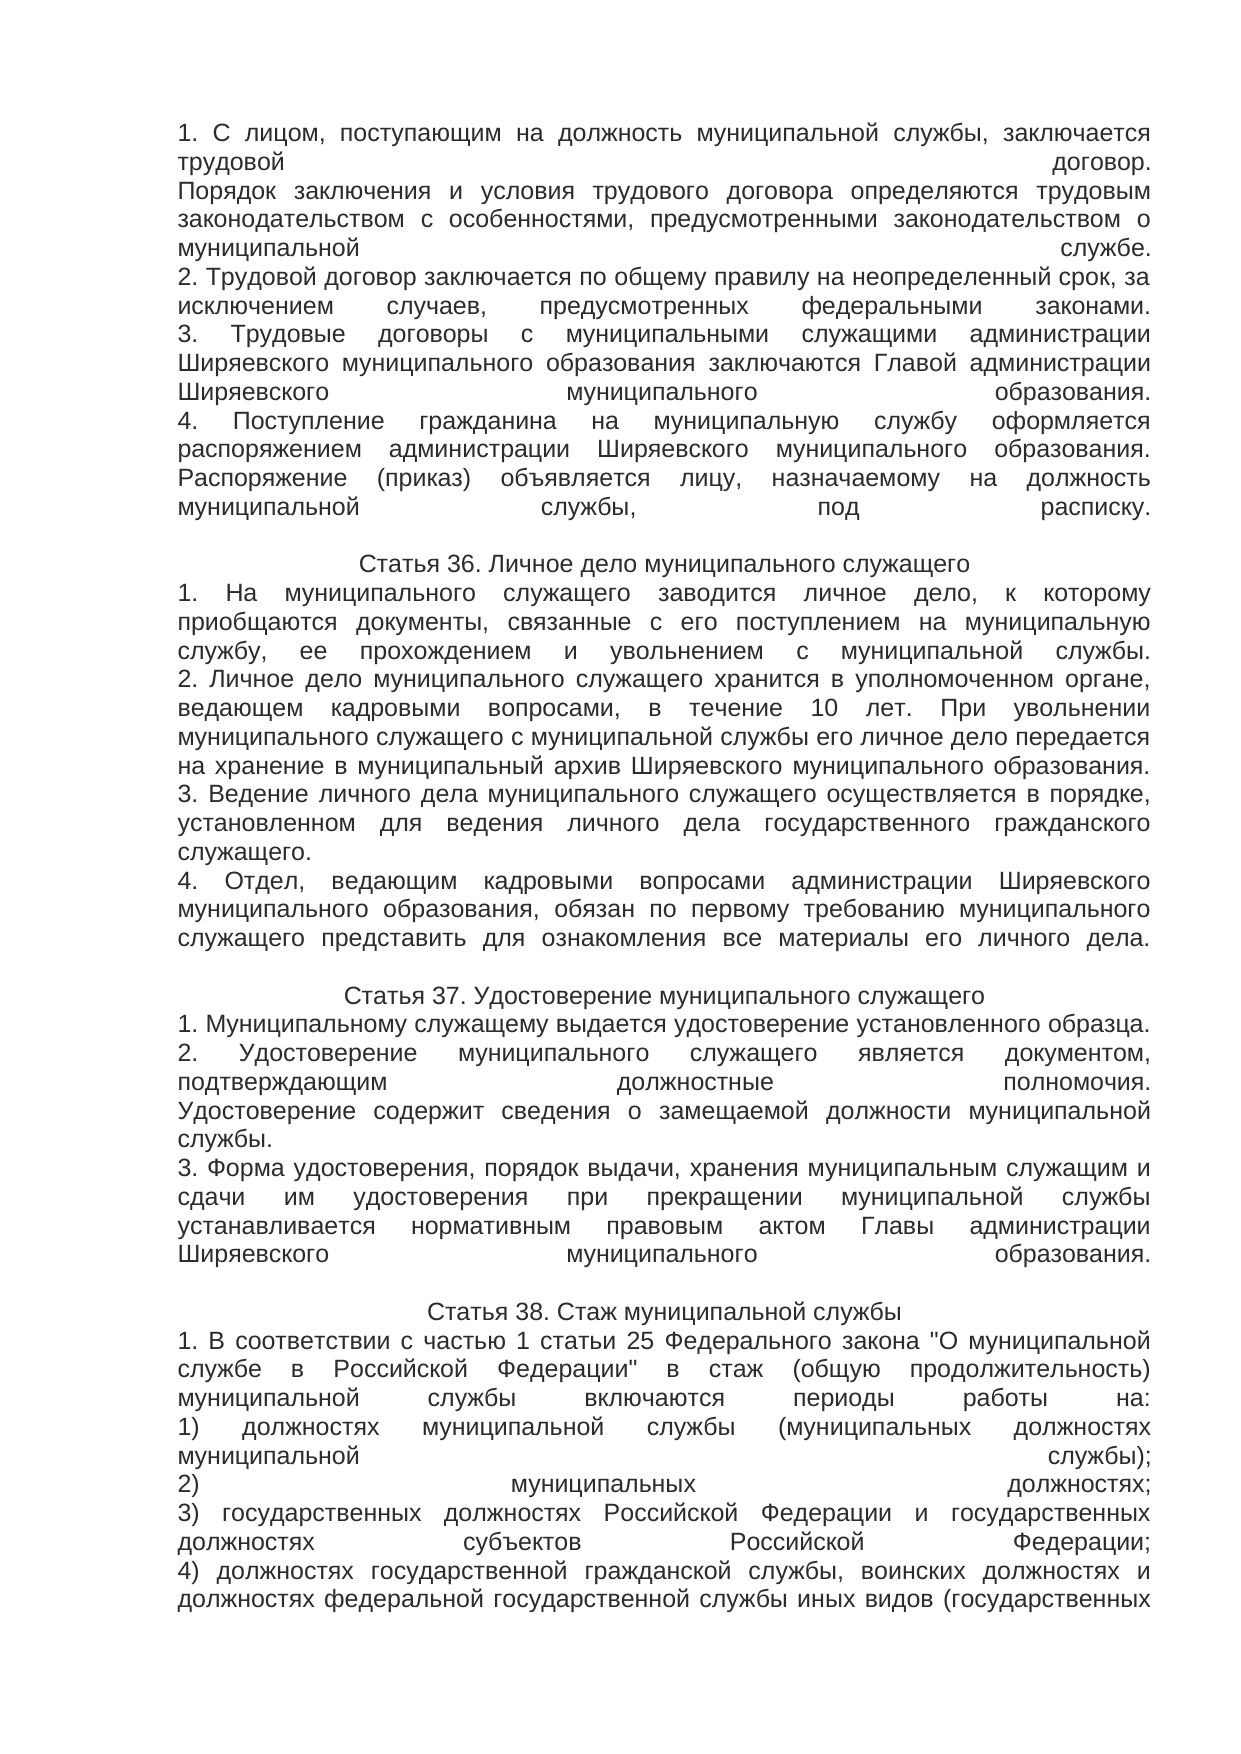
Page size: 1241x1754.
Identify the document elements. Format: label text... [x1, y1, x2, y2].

text 1. На муниципального служащего заводится личное дело, к которому приобщаются документы, связанные с его поступлением на муниципальную службу, ее прохождением и увольнением с муниципальной службы. 2. Личное дело муниципального служащего хранится в уполномоченном органе, ведающем кадровыми вопросами, в течение 10 лет. При увольнении муниципального служащего с муниципальной службы его личное дело передается на хранение в муниципальный архив Ширяевского муниципального образования. 3. Ведение личного дела муниципального служащего осуществляется в порядке, установленном для ведения личного дела государственного гражданского служащего. 4. Отдел, ведающим кадровыми вопросами администрации Ширяевского муниципального образования, обязан по первому требованию муниципального служащего представить для ознакомления все материалы его личного дела. [177, 578, 1152, 981]
text 1. С лицом, поступающим на должность муниципальной службы, заключается трудовой договор. Порядок заключения и условия трудового договора определяются трудовым законодательством с особенностями, предусмотренными законодательством о муниципальной службе. 2. Трудовой договор заключается по общему правилу на неопределенный срок, за исключением случаев, предусмотренных федеральными законами. 3. Трудовые договоры с муниципальными служащими администрации Ширяевского муниципального образования заключаются Главой администрации Ширяевского муниципального образования. 4. Поступление гражданина на муниципальную службу оформляется распоряжением администрации Ширяевского муниципального образования. Распоряжение (приказ) объявляется лицу, назначаемому на должность муниципальной службы, под расписку. [177, 118, 1152, 549]
text Статья 38. Стаж муниципальной службы [177, 1297, 1152, 1326]
text Статья 36. Личное дело муниципального служащего [177, 549, 1152, 578]
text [177, 1326, 1152, 1613]
text 1. Муниципальному служащему выдается удостоверение установленного образца. 2. Удостоверение муниципального служащего является документом, подтверждающим должностные полномочия. Удостоверение содержит сведения о замещаемой должности муниципальной службы. 3. Форма удостоверения, порядок выдачи, хранения муниципальным служащим и сдачи им удостоверения при прекращении муниципальной службы устанавливается нормативным правовым актом Главы администрации Ширяевского муниципального образования. [177, 1009, 1152, 1297]
text Статья 37. Удостоверение муниципального служащего [177, 981, 1152, 1009]
